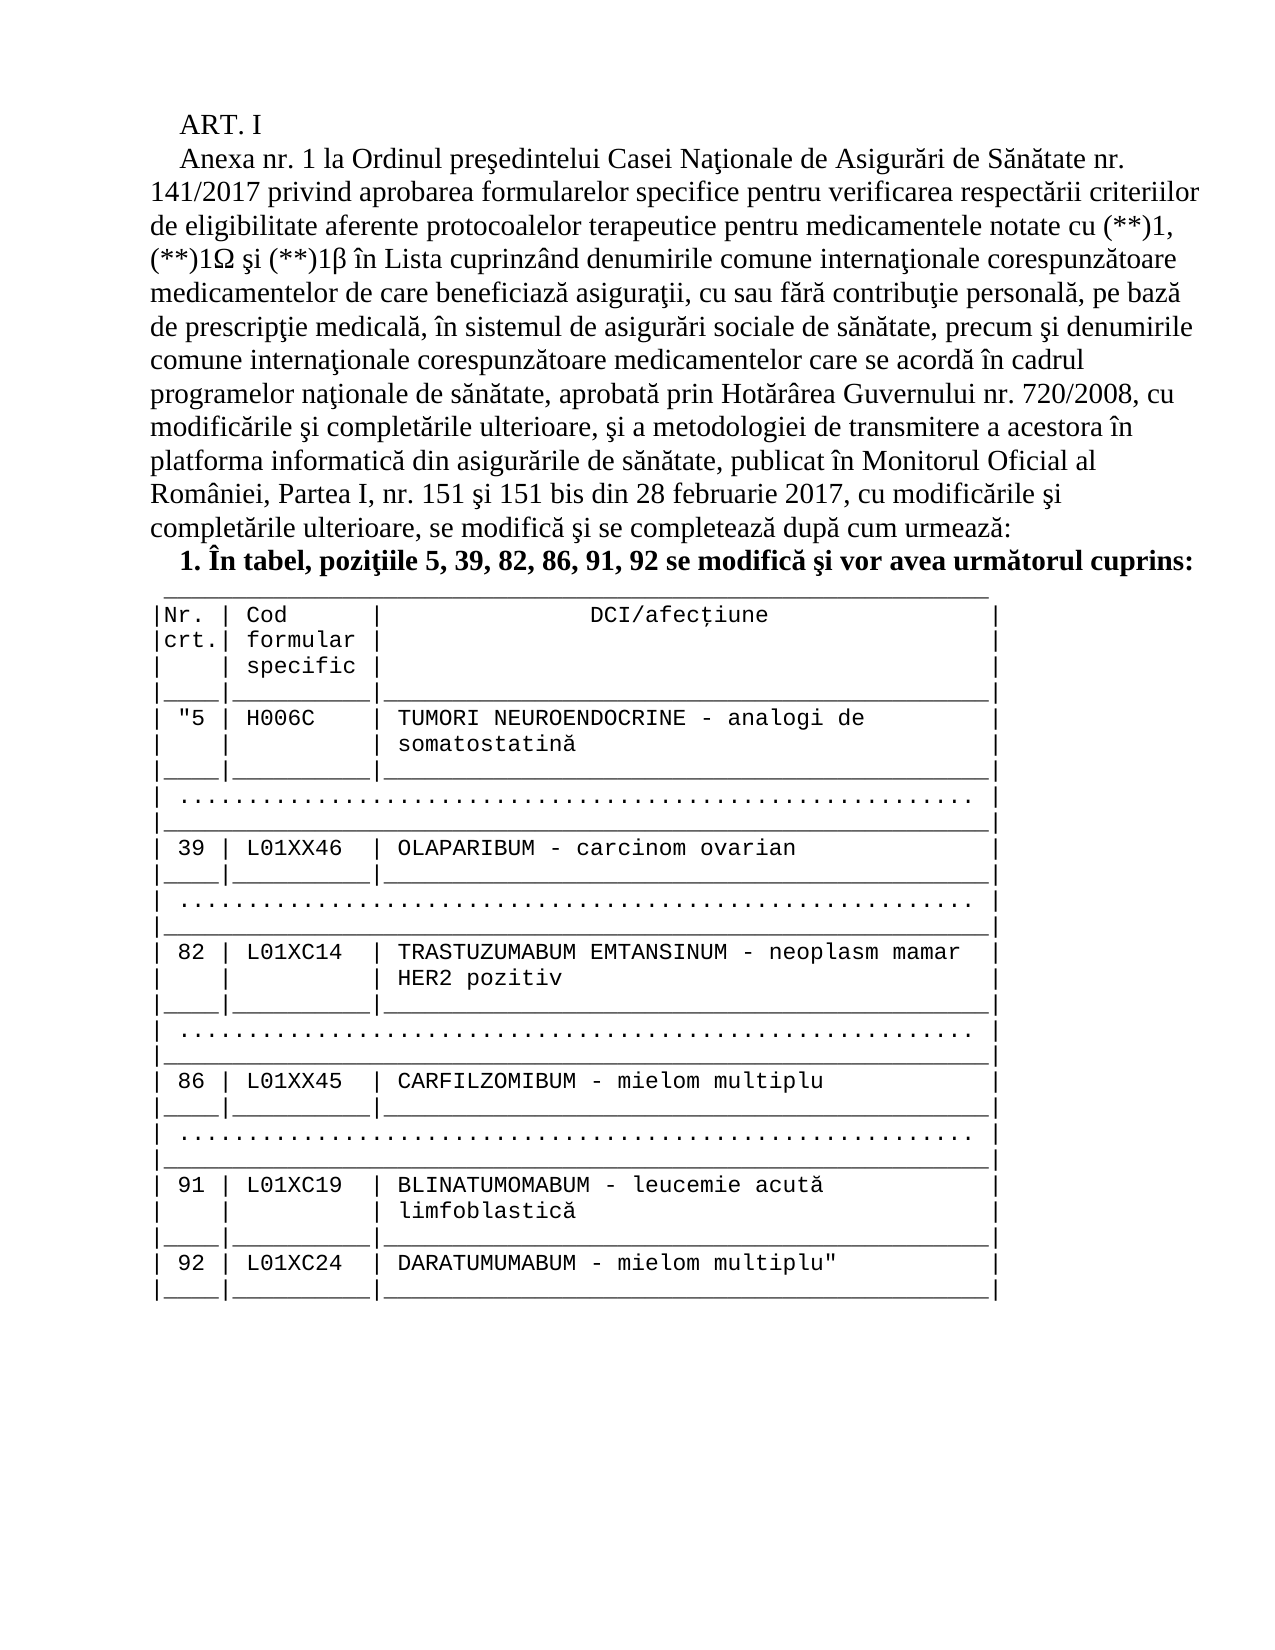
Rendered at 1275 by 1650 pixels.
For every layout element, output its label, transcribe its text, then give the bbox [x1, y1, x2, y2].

text | 91 | L01XC19 | BLINATUMOMABUM - leucemie acută | [150, 1173, 1211, 1199]
text | 39 | L01XX46 | OLAPARIBUM - carcinom ovarian | [150, 836, 1211, 862]
text |____________________________________________________________| [150, 914, 1211, 940]
text | | | HER2 pozitiv | [150, 966, 1211, 992]
text ART. I [150, 107, 1211, 141]
text |____|__________|____________________________________________| [150, 1277, 1211, 1303]
text | | | somatostatină | [150, 733, 1211, 758]
text |____|__________|____________________________________________| [150, 758, 1211, 784]
text ____________________________________________________________ [150, 577, 1211, 603]
text |____|__________|____________________________________________| [150, 862, 1211, 888]
text |____________________________________________________________| [150, 1148, 1211, 1173]
text Anexa nr. 1 la Ordinul preşedintelui Casei Naţionale de Asigurări de Sănătate nr. 141/2017 privind aprobarea formularelor specifice pentru verificarea respectării criteriilor de eligibilitate aferente protocoalelor terapeutice pentru medicamentele notate cu (**)1, (**)1Ω şi (**)1β în Lista cuprinzând denumirile comune internaţionale corespunzătoare medicamentelor de care beneficiază asiguraţii, cu sau fără contribuţie personală, pe bază de prescripţie medicală, în sistemul de asigurări sociale de sănătate, precum şi denumirile comune internaţionale corespunzătoare medicamentelor care se acordă în cadrul programelor naţionale de sănătate, aprobată prin Hotărârea Guvernului nr. 720/2008, cu modificările şi completările ulterioare, şi a metodologiei de transmitere a acestora în platforma informatică din asigurările de sănătate, publicat în Monitorul Oficial al României, Partea I, nr. 151 şi 151 bis din 28 februarie 2017, cu modificările şi completările ulterioare, se modifică şi se completează după cum urmează: [150, 141, 1211, 543]
text |____________________________________________________________| [150, 1044, 1211, 1070]
text | 82 | L01XC14 | TRASTUZUMABUM EMTANSINUM - neoplasm mamar | [150, 940, 1211, 966]
text | .......................................................... | [150, 888, 1211, 914]
text |____|__________|____________________________________________| [150, 1225, 1211, 1251]
text | | specific | | [150, 655, 1211, 681]
text |Nr. | Cod | DCI/afecţiune | [150, 603, 1211, 629]
text | .......................................................... | [150, 1122, 1211, 1148]
text | .......................................................... | [150, 1018, 1211, 1044]
text | "5 | H006C | TUMORI NEUROENDOCRINE - analogi de | [150, 707, 1211, 733]
text | .......................................................... | [150, 784, 1211, 810]
text | 92 | L01XC24 | DARATUMUMABUM - mielom multiplu" | [150, 1251, 1211, 1277]
text |____________________________________________________________| [150, 810, 1211, 836]
text |____|__________|____________________________________________| [150, 1096, 1211, 1122]
text | | | limfoblastică | [150, 1199, 1211, 1225]
text |____|__________|____________________________________________| [150, 992, 1211, 1018]
text | 86 | L01XX45 | CARFILZOMIBUM - mielom multiplu | [150, 1070, 1211, 1096]
text 1. În tabel, poziţiile 5, 39, 82, 86, 91, 92 se modifică şi vor avea următorul cuprins: [150, 543, 1211, 577]
text |____|__________|____________________________________________| [150, 681, 1211, 707]
text |crt.| formular | | [150, 629, 1211, 655]
